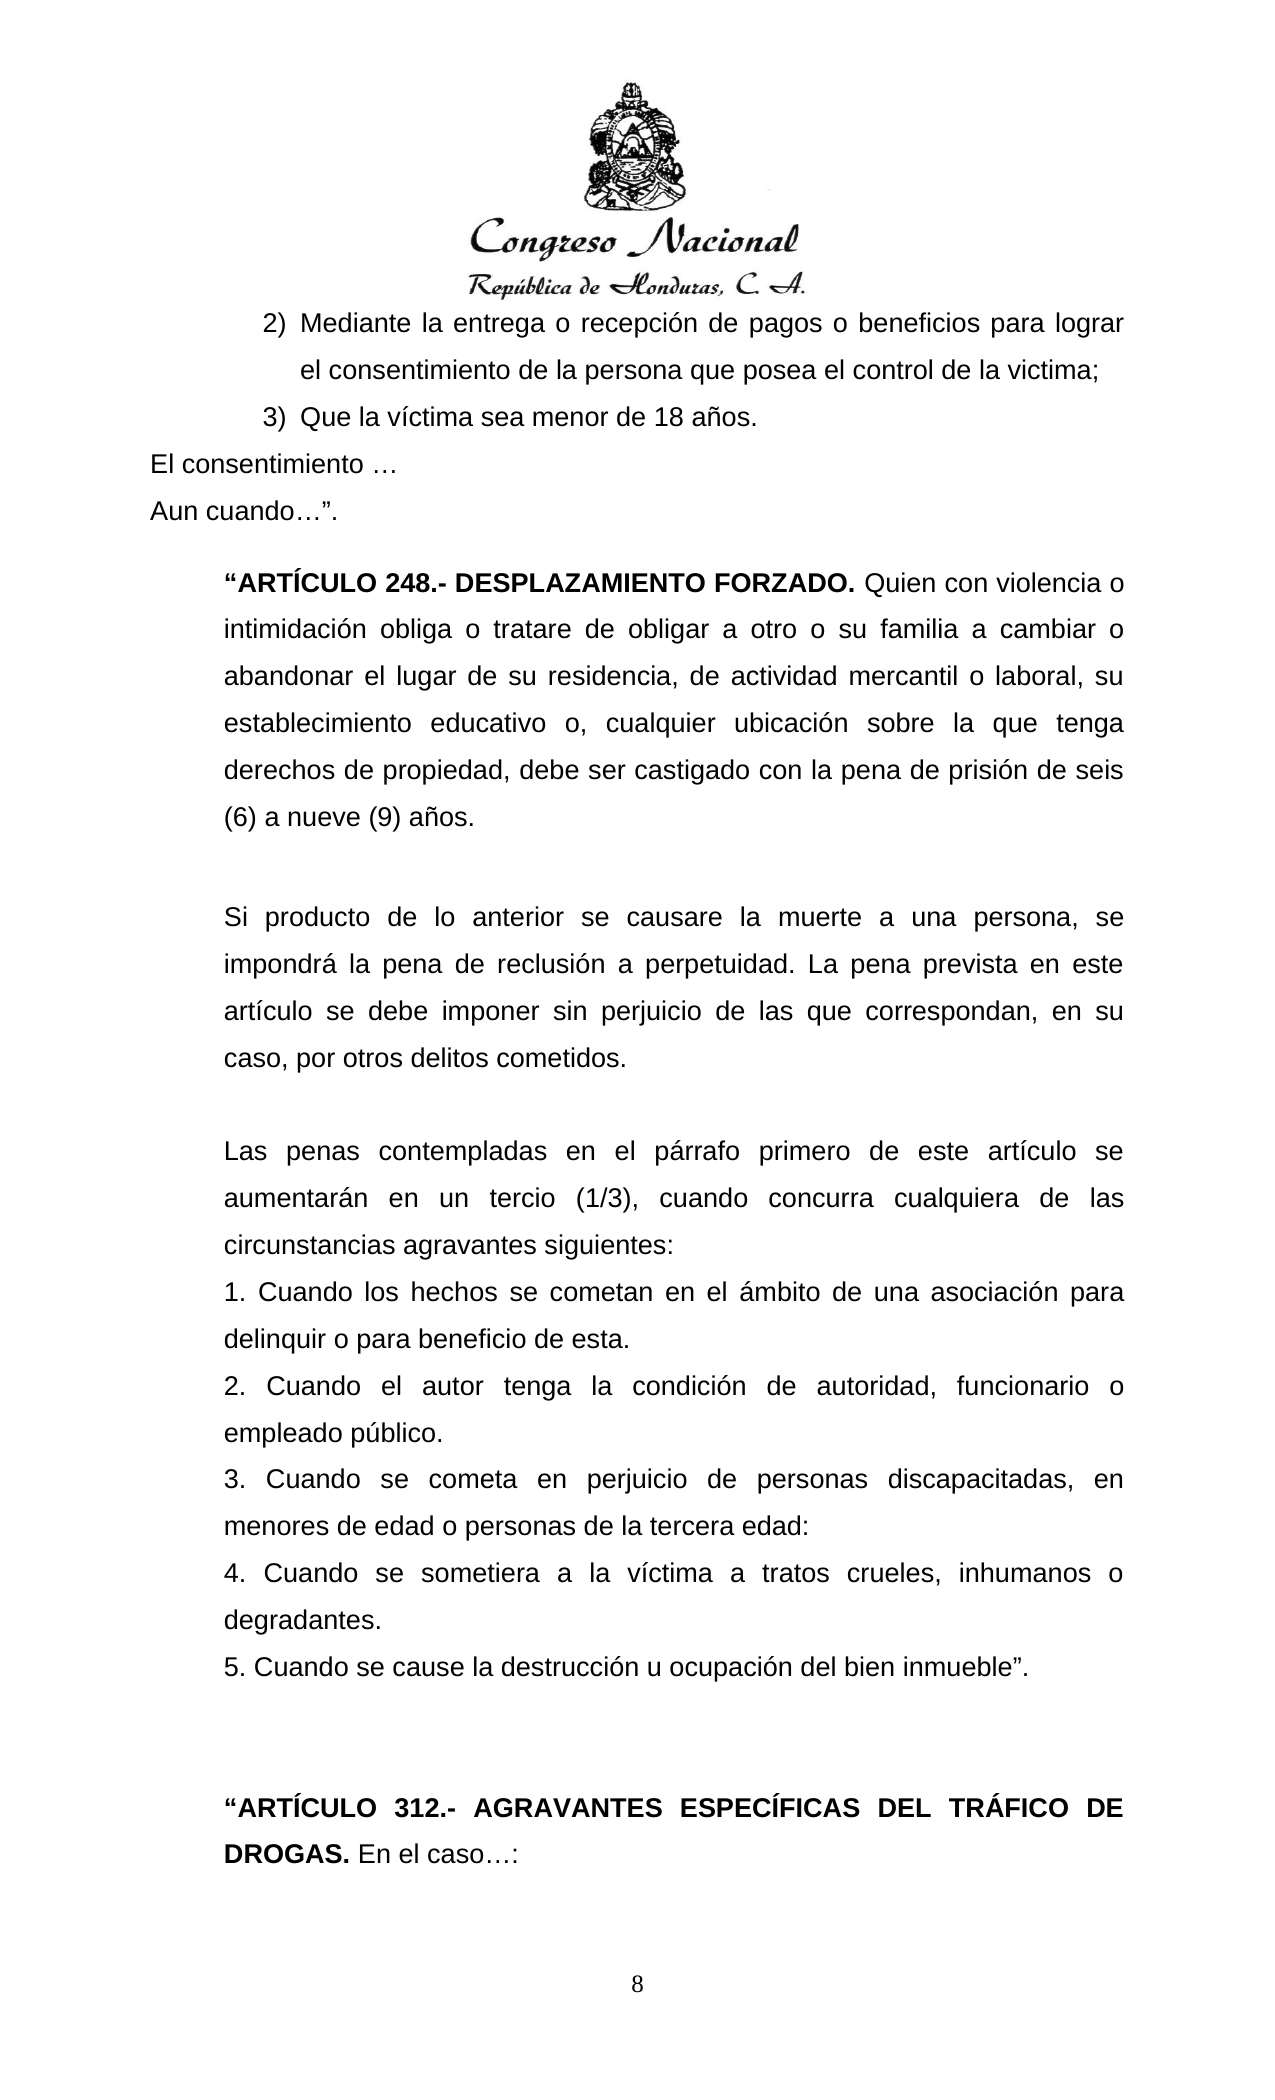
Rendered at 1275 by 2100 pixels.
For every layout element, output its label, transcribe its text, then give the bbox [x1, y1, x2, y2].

text 3. Cuando se cometa en perjuicio de personas discapacitadas, en menores de edad o personas de la tercera edad: [224, 1463, 1125, 1542]
text 1. Cuando los hechos se cometan en el ámbito de una asociación para delinquir o para beneficio de esta. [224, 1276, 1125, 1354]
text El consentimiento … [150, 448, 1125, 479]
subtitle “ARTÍCULO 248.- DESPLAZAMIENTO FORZADO. Quien con violencia o intimidación obliga o tratare de obligar a otro o su familia a cambiar o abandonar el lugar de su residencia, de actividad mercantil o laboral, su establecimiento educativo o, cualquier ubicación sobre la que tenga derechos de propiedad, debe ser castigado con la pena de prisión de seis (6) a nueve (9) años. [224, 567, 1125, 832]
list Mediante la entrega o recepción de pagos o beneficios para lograr el consentimiento de la persona que posea el control de la victima; [262, 307, 1125, 385]
text Las penas contempladas en el párrafo primero de este artículo se aumentarán en un tercio (1/3), cuando concurra cualquiera de las circunstancias agravantes siguientes: [224, 1135, 1125, 1260]
text Si producto de lo anterior se causare la muerte a una persona, se impondrá la pena de reclusión a perpetuidad. La pena prevista en este artículo se debe imponer sin perjuicio de las que correspondan, en su caso, por otros delitos cometidos. [224, 901, 1125, 1073]
text 4. Cuando se sometiera a la víctima a tratos crueles, inhumanos o degradantes. [224, 1557, 1125, 1635]
text Aun cuando…”. [150, 495, 1125, 526]
picture [461, 73, 814, 308]
text “ARTÍCULO 312.- AGRAVANTES ESPECÍFICAS DEL TRÁFICO DE DROGAS. En el caso…: [224, 1792, 1125, 1870]
text 2. Cuando el autor tenga la condición de autoridad, funcionario o empleado público. [224, 1370, 1125, 1448]
text 5. Cuando se cause la destrucción u ocupación del bien inmueble”. [150, 1651, 1125, 1682]
list Que la víctima sea menor de 18 años. [262, 401, 1125, 432]
